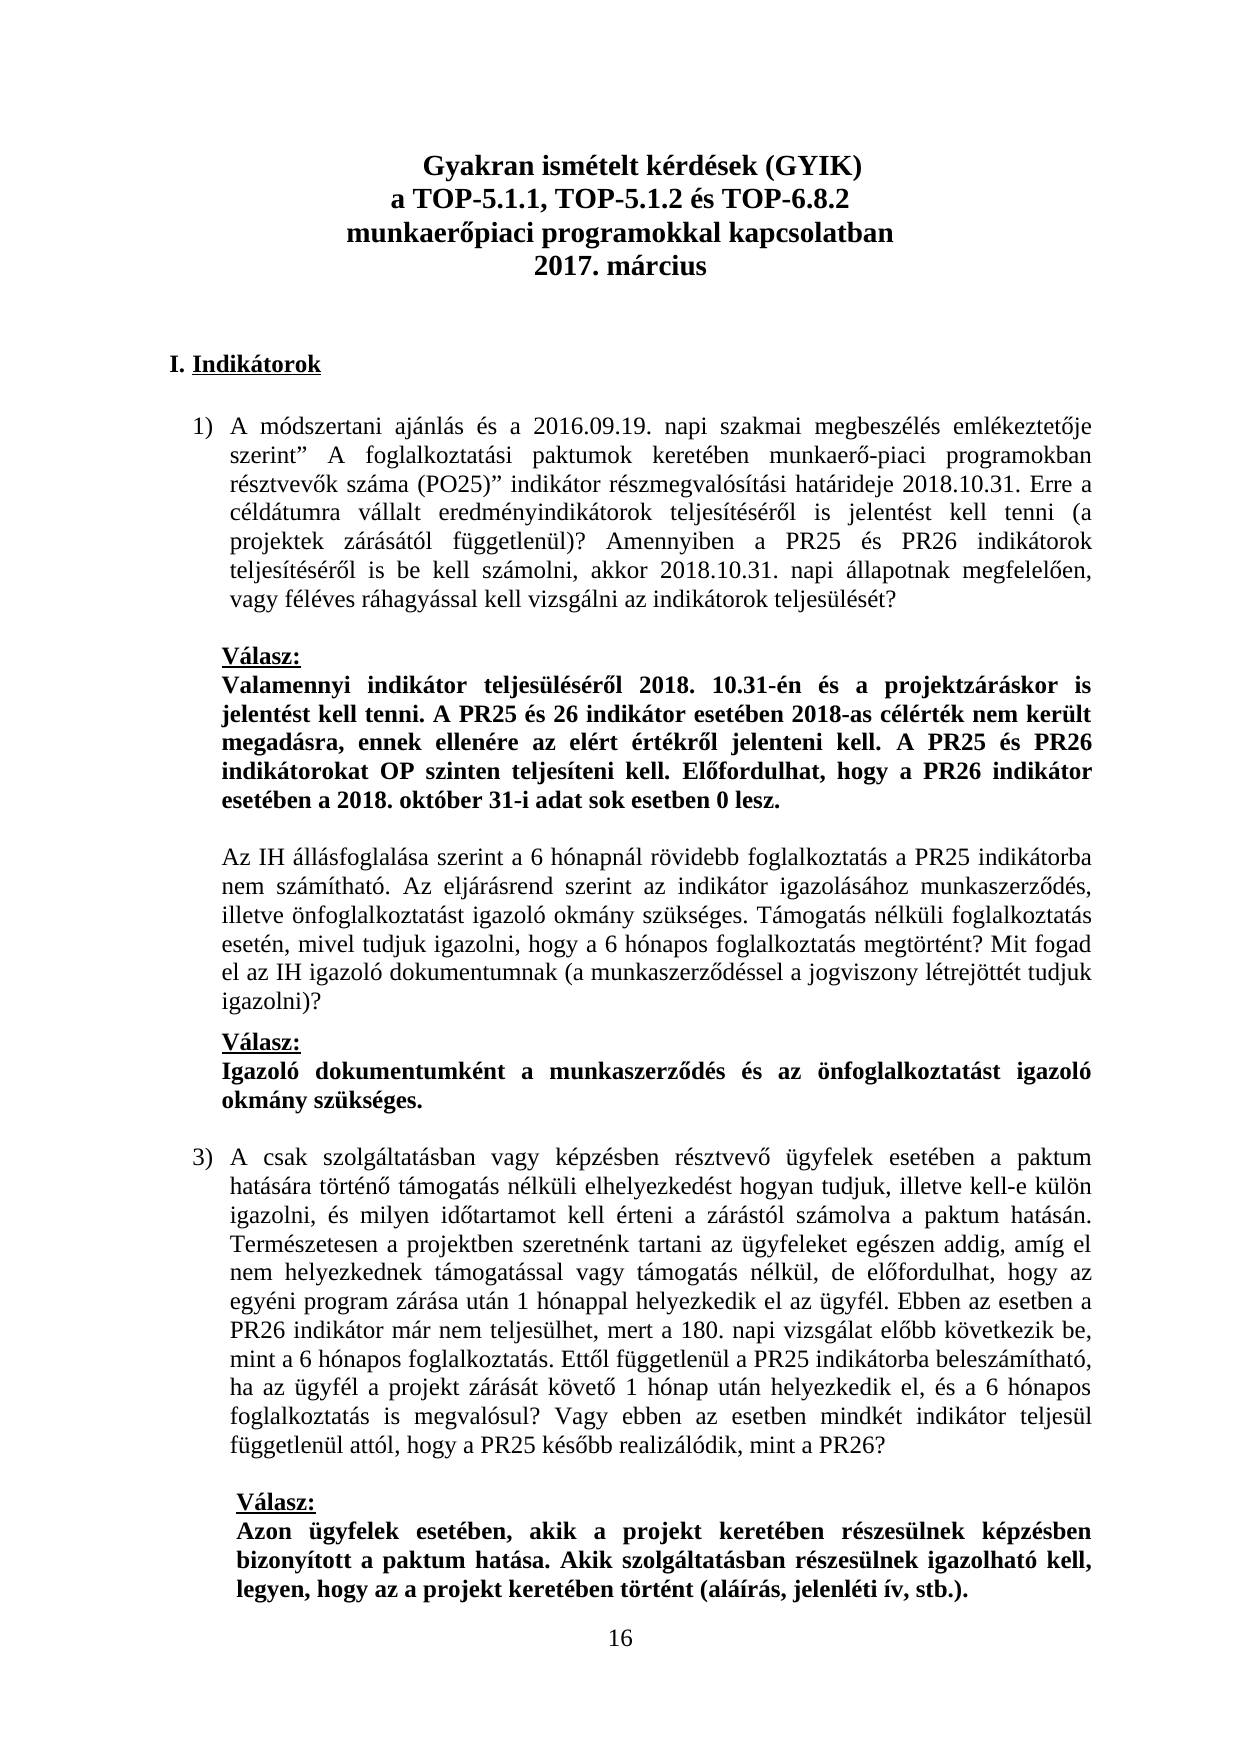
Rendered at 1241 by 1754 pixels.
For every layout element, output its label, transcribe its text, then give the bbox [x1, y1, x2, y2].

list Azon ügyfelek esetében, akik a projekt keretében részesülnek képzésben bizonyított a paktum hatása. Akik szolgáltatásban részesülnek igazolható kell, legyen, hogy az a projekt keretében történt (aláírás, jelenléti ív, stb.). [236, 1516, 1093, 1602]
list Válasz: [221, 641, 1093, 670]
list A módszertani ajánlás és a 2016.09.19. napi szakmai megbeszélés emlékeztetője szerint” A foglalkoztatási paktumok keretében munkaerő-piaci programokban résztvevők száma (PO25)” indikátor részmegvalósítási határideje 2018.10.31. Erre a céldátumra vállalt eredményindikátorok teljesítéséről is jelentést kell tenni (a projektek zárásától függetlenül)? Amennyiben a PR25 és PR26 indikátorok teljesítéséről is be kell számolni, akkor 2018.10.31. napi állapotnak megfelelően, vagy féléves ráhagyással kell vizsgálni az indikátorok teljesülését? [192, 411, 1093, 612]
list Válasz: [236, 1487, 1093, 1516]
text Gyakran ismételt kérdések (GYIK) [192, 148, 1093, 181]
list Az IH állásfoglalása szerint a 6 hónapnál rövidebb foglalkoztatás a PR25 indikátorba nem számítható. Az eljárásrend szerint az indikátor igazolásához munkaszerződés, illetve önfoglalkoztatást igazoló okmány szükséges. Támogatás nélküli foglalkoztatás esetén, mivel tudjuk igazolni, hogy a 6 hónapos foglalkoztatás megtörtént? Mit fogad el az IH igazoló dokumentumnak (a munkaszerződéssel a jogviszony létrejöttét tudjuk igazolni)? [221, 842, 1093, 1015]
list Igazoló dokumentumként a munkaszerződés és az önfoglalkoztatást igazoló okmány szükséges. [221, 1056, 1093, 1114]
text 2017. március [148, 248, 1093, 282]
list A csak szolgáltatásban vagy képzésben résztvevő ügyfelek esetében a paktum hatására történő támogatás nélküli elhelyezkedést hogyan tudjuk, illetve kell-e külön igazolni, és milyen időtartamot kell érteni a zárástól számolva a paktum hatásán. Természetesen a projektben szeretnénk tartani az ügyfeleket egészen addig, amíg el nem helyezkednek támogatással vagy támogatás nélkül, de előfordulhat, hogy az egyéni program zárása után 1 hónappal helyezkedik el az ügyfél. Ebben az esetben a PR26 indikátor már nem teljesülhet, mert a 180. napi vizsgálat előbb következik be, mint a 6 hónapos foglalkoztatás. Ettől függetlenül a PR25 indikátorba beleszámítható, ha az ügyfél a projekt zárását követő 1 hónap után helyezkedik el, és a 6 hónapos foglalkoztatás is megvalósul? Vagy ebben az esetben mindkét indikátor teljesül függetlenül attól, hogy a PR25 később realizálódik, mint a PR26? [192, 1142, 1093, 1459]
list Valamennyi indikátor teljesüléséről 2018. 10.31-én és a projektzáráskor is jelentést kell tenni. A PR25 és 26 indikátor esetében 2018-as célérték nem került megadásra, ennek ellenére az elért értékről jelenteni kell. A PR25 és PR26 indikátorokat OP szinten teljesíteni kell. Előfordulhat, hogy a PR26 indikátor esetében a 2018. október 31-i adat sok esetben 0 lesz. [221, 670, 1093, 814]
text Válasz: [221, 1027, 1093, 1056]
text a TOP-5.1.1, TOP-5.1.2 és TOP-6.8.2 [148, 181, 1093, 215]
list Indikátorok [185, 349, 1093, 378]
text munkaerőpiaci programokkal kapcsolatban [148, 215, 1093, 248]
